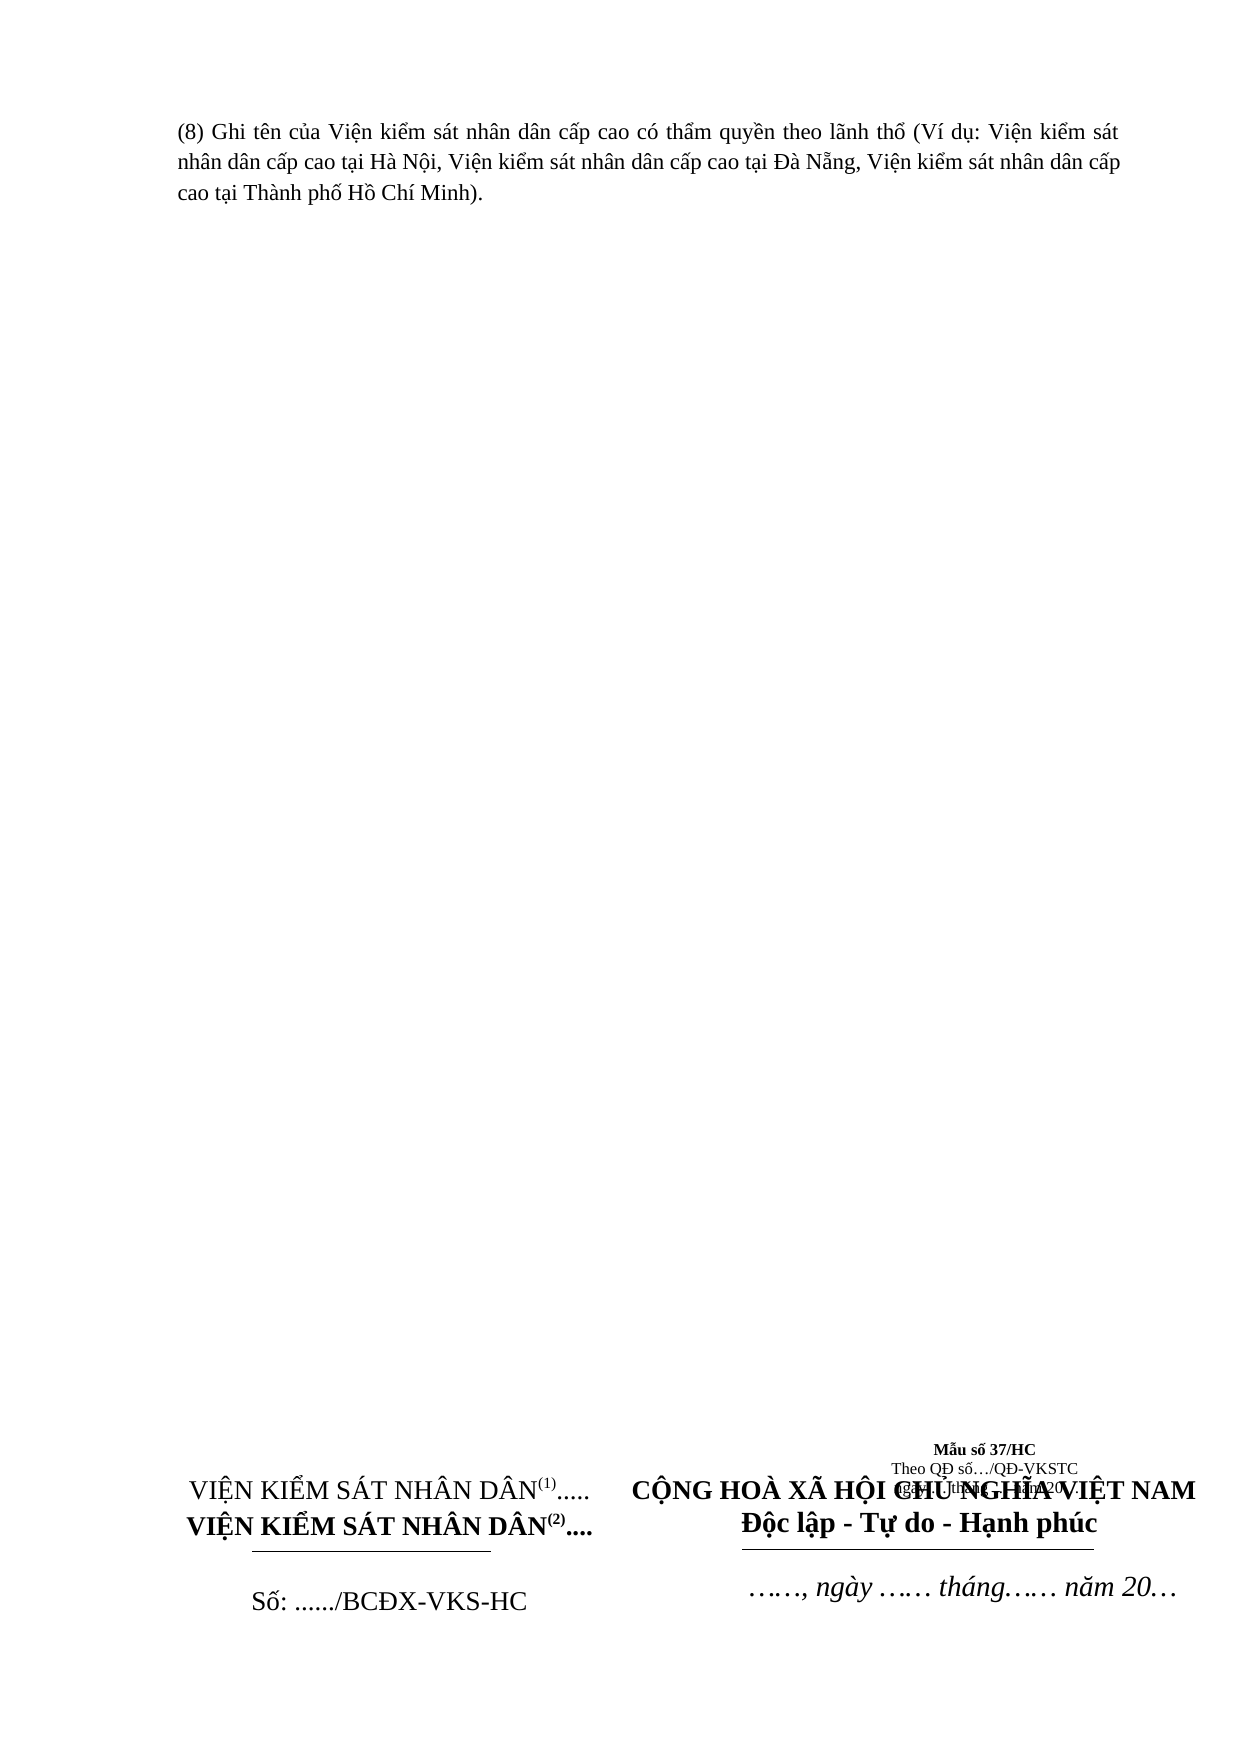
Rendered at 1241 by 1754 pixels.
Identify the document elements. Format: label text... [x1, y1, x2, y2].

table_header VIỆN KIỂM SÁT NHÂN DÂN(1)..... VIỆN KIỂM SÁT NHÂN DÂN(2).... Số: ....../BCĐX-VKS-HC [159, 1443, 620, 1617]
table_header CỘNG HOÀ XÃ HỘI CHỦ NGHĨA VIỆT NAM Độc lập - Tự do - Hạnh phúc ……, ngày …… tháng…… năm 20… [620, 1443, 1218, 1617]
text (8) Ghi tên của Viện kiểm sát nhân dân cấp cao có thẩm quyền theo lãnh thổ (Ví dụ: Viện kiểm sát nhân dân cấp cao tại Hà Nội, Viện kiểm sát nhân dân cấp cao tại Đà Nẵng, Viện kiểm sát nhân dân cấp cao tại Thành phố Hồ Chí Minh). [177, 118, 1122, 205]
table_header Mẫu số 37/HC Theo QĐ số…/QĐ-VKSTC ngày … tháng … năm 20… [866, 1439, 1103, 1503]
